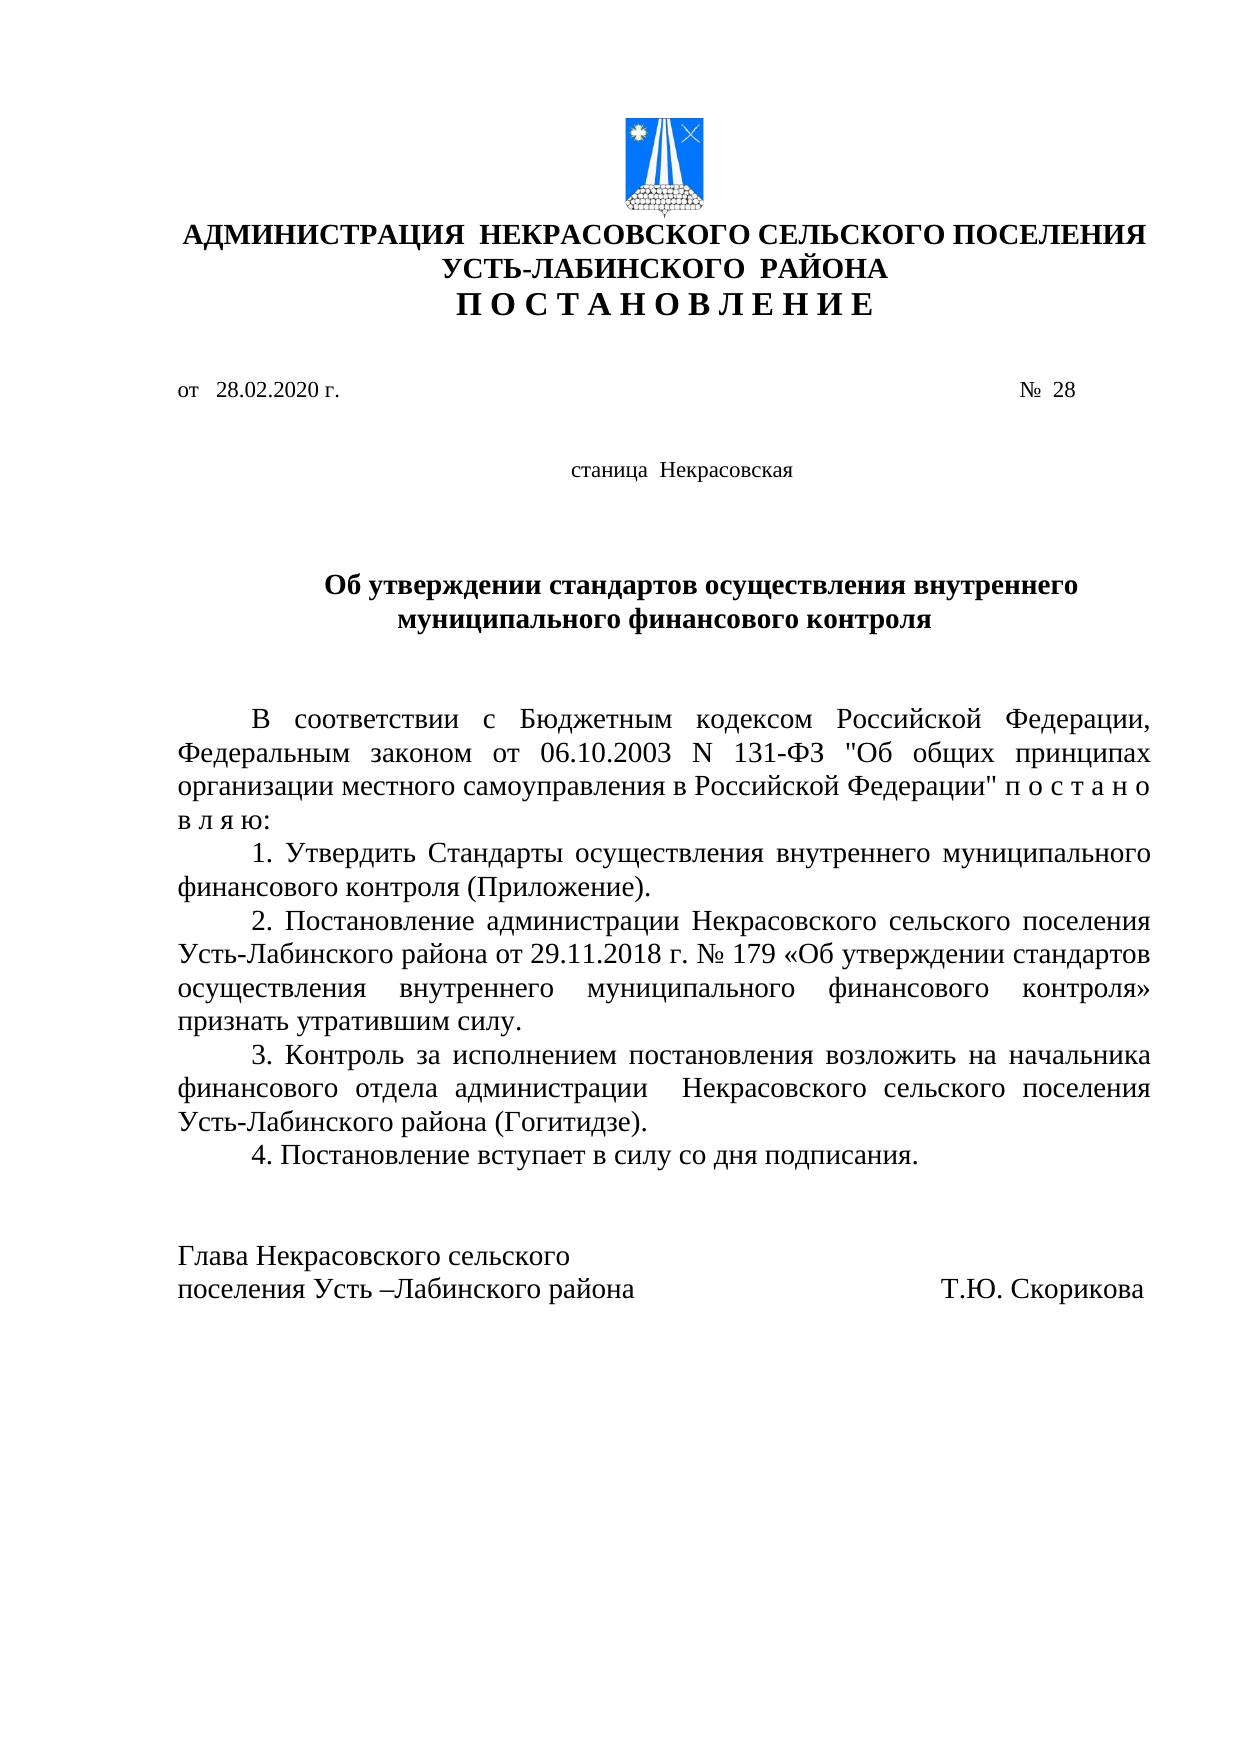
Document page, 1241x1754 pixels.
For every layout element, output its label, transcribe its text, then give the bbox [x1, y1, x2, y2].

text УСТЬ-ЛАБИНСКОГО РАЙОНА [177, 251, 1152, 284]
text 4. Постановление вступает в силу со дня подписания. [177, 1137, 1152, 1171]
text 2. Постановление администрации Некрасовского сельского поселения Усть-Лабинского района от 29.11.2018 г. № 179 «Об утверждении стандартов осуществления внутреннего муниципального финансового контроля» признать утратившим силу. [177, 903, 1152, 1037]
text станица Некрасовская [289, 456, 1075, 482]
text АДМИНИСТРАЦИЯ НЕКРАСОВСКОГО СЕЛЬСКОГО ПОСЕЛЕНИЯ [177, 217, 1152, 251]
text Об утверждении стандартов осуществления внутреннего муниципального финансового контроля [177, 567, 1152, 634]
text В соответствии с Бюджетным кодексом Российской Федерации, Федеральным законом от 06.10.2003 N 131-ФЗ "Об общих принципах организации местного самоуправления в Российской Федерации" п о с т а н о в л я ю: [177, 701, 1152, 836]
text от 28.02.2020 г. № 28 [177, 376, 1152, 402]
text Глава Некрасовского сельского [177, 1238, 1152, 1272]
text П О С Т А Н О В Л Е Н И Е [177, 284, 1152, 323]
text поселения Усть –Лабинского района Т.Ю. Скорикова [177, 1272, 1152, 1305]
text 1. Утвердить Стандарты осуществления внутреннего муниципального финансового контроля (Приложение). [177, 836, 1152, 903]
picture [625, 118, 704, 218]
text 3. Контроль за исполнением постановления возложить на начальника финансового отдела администрации Некрасовского сельского поселения Усть-Лабинского района (Гогитидзе). [177, 1037, 1152, 1137]
